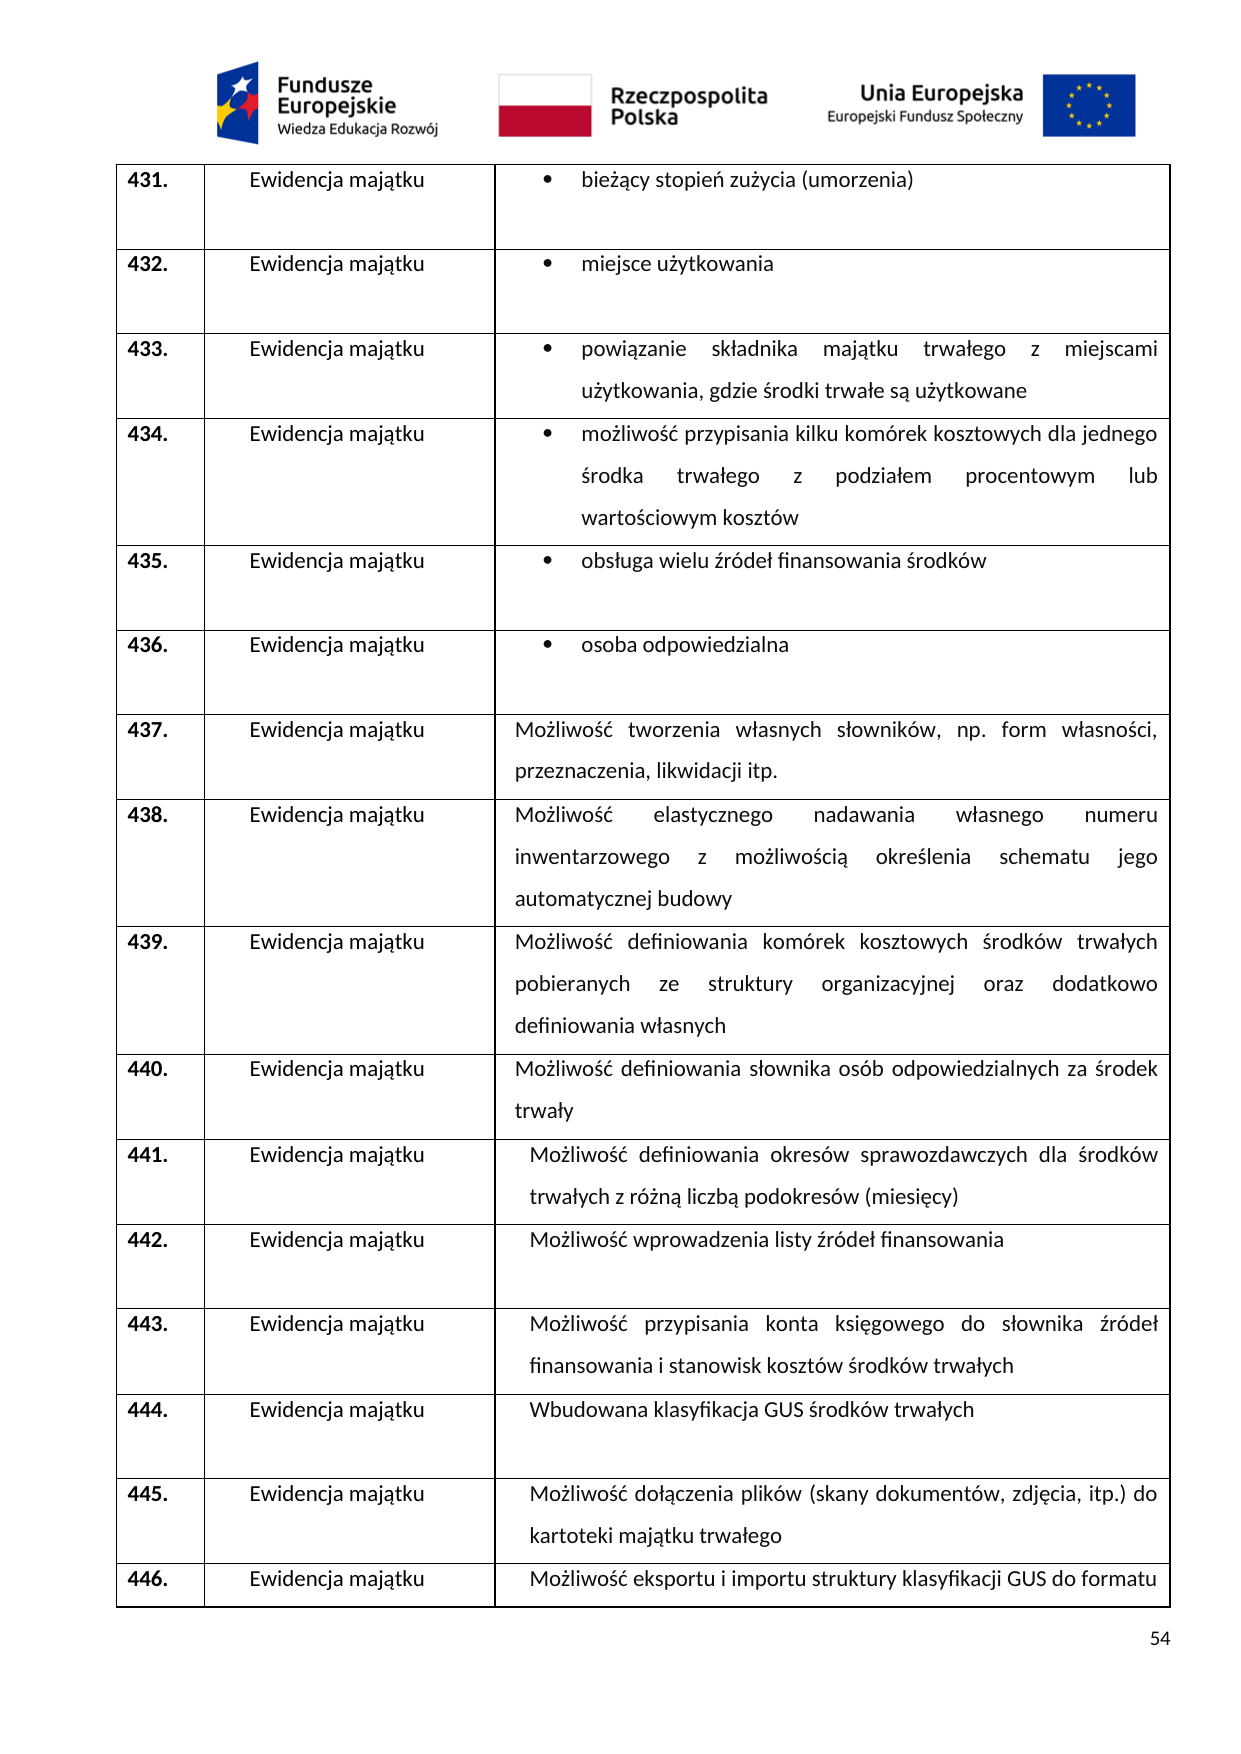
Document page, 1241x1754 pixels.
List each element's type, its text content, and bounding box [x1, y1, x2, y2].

table_cell Ewidencja majątku [205, 800, 494, 926]
table_cell [117, 1140, 204, 1224]
table_cell Możliwość definiowania okresów sprawozdawczych dla środków trwałych z różną liczbą podokresów (miesięcy) [496, 1140, 1169, 1224]
table_cell [117, 546, 204, 629]
table_cell powiązanie składnika majątku trwałego z miejscami użytkowania, gdzie środki trwałe są użytkowane [496, 334, 1169, 418]
table_cell obsługa wielu źródeł finansowania środków [496, 546, 1169, 629]
table_cell osoba odpowiedzialna [496, 631, 1169, 714]
table_cell Możliwość przypisania konta księgowego do słownika źródeł finansowania i stanowisk kosztów środków trwałych [496, 1309, 1169, 1394]
table_cell [117, 927, 204, 1053]
table_cell [117, 1055, 204, 1139]
table_cell [117, 419, 204, 545]
table_cell Ewidencja majątku [205, 546, 494, 629]
table_cell [117, 165, 204, 248]
table_cell Ewidencja majątku [205, 1564, 494, 1606]
table_cell Możliwość definiowania słownika osób odpowiedzialnych za środek trwały [496, 1055, 1169, 1139]
table_cell Wbudowana klasyfikacja GUS środków trwałych [496, 1395, 1169, 1478]
table_cell [117, 1395, 204, 1478]
table_cell [117, 715, 204, 799]
table_cell Możliwość wprowadzenia listy źródeł finansowania [496, 1225, 1169, 1308]
table_cell Ewidencja majątku [205, 419, 494, 545]
table_cell Ewidencja majątku [205, 1140, 494, 1224]
table_cell Ewidencja majątku [205, 334, 494, 418]
table_cell możliwość przypisania kilku komórek kosztowych dla jednego środka trwałego z podziałem procentowym lub wartościowym kosztów [496, 419, 1169, 545]
table_cell Ewidencja majątku [205, 927, 494, 1053]
table_cell Możliwość definiowania komórek kosztowych środków trwałych pobieranych ze struktury organizacyjnej oraz dodatkowo definiowania własnych [496, 927, 1169, 1053]
table_cell Ewidencja majątku [205, 1395, 494, 1478]
table_cell Ewidencja majątku [205, 1055, 494, 1139]
table_cell bieżący stopień zużycia (umorzenia) [496, 165, 1169, 248]
table_cell Ewidencja majątku [205, 715, 494, 799]
table_cell Ewidencja majątku [205, 1309, 494, 1394]
table_cell Możliwość eksportu i importu struktury klasyfikacji GUS do formatu np. XML, txt, itp. [496, 1564, 1169, 1606]
table_cell Możliwość elastycznego nadawania własnego numeru inwentarzowego z możliwością określenia schematu jego automatycznej budowy [496, 800, 1169, 926]
picture [202, 41, 1148, 164]
table_cell [117, 1309, 204, 1394]
table_cell miejsce użytkowania [496, 250, 1169, 333]
table_cell Ewidencja majątku [205, 631, 494, 714]
table_cell [117, 250, 204, 333]
table_cell Ewidencja majątku [205, 250, 494, 333]
table_cell [117, 1479, 204, 1563]
table_cell [117, 800, 204, 926]
table_cell Możliwość tworzenia własnych słowników, np. form własności, przeznaczenia, likwidacji itp. [496, 715, 1169, 799]
table_cell [117, 631, 204, 714]
table_cell [117, 334, 204, 418]
table_cell [117, 1564, 204, 1606]
table_cell Ewidencja majątku [205, 165, 494, 248]
table_cell [117, 1225, 204, 1308]
table_cell Ewidencja majątku [205, 1479, 494, 1563]
table_cell Możliwość dołączenia plików (skany dokumentów, zdjęcia, itp.) do kartoteki majątku trwałego [496, 1479, 1169, 1563]
table_cell Ewidencja majątku [205, 1225, 494, 1308]
